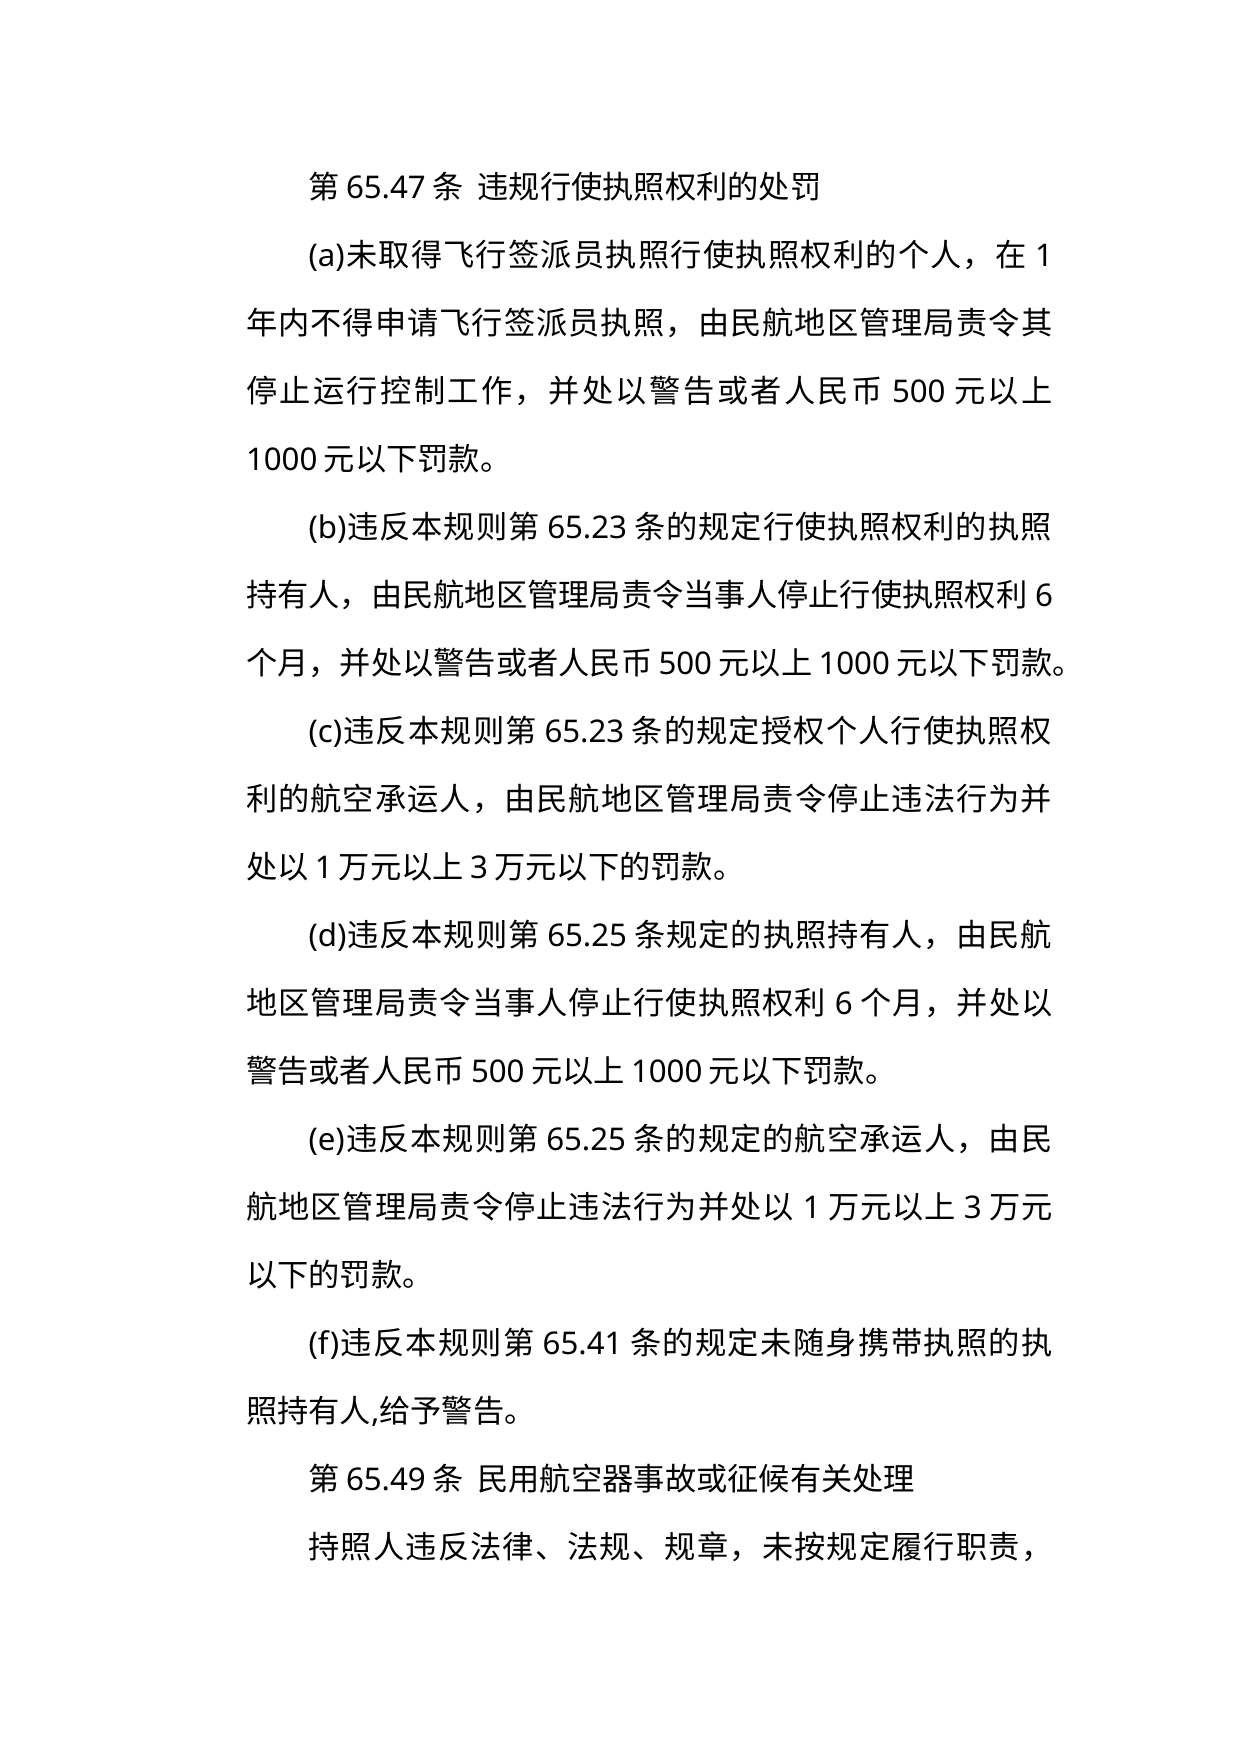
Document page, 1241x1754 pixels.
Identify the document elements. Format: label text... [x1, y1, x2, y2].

text (a)未取得飞行签派员执照行使执照权利的个人，在1年内不得申请飞行签派员执照，由民航地区管理局责令其停止运行控制工作，并处以警告或者人民币500元以上1000元以下罚款。 [246, 230, 1053, 479]
text 第65.47条 违规行使执照权利的处罚 [246, 162, 1053, 207]
text (c)违反本规则第65.23条的规定授权个人行使执照权利的航空承运人，由民航地区管理局责令停止违法行为并处以1万元以上3万元以下的罚款。 [246, 706, 1053, 887]
text (f)违反本规则第65.41条的规定未随身携带执照的执照持有人,给予警告。 [246, 1318, 1053, 1432]
text (d)违反本规则第65.25条规定的执照持有人，由民航地区管理局责令当事人停止行使执照权利6个月，并处以警告或者人民币500元以上1000元以下罚款。 [246, 910, 1053, 1092]
text (e)违反本规则第65.25条的规定的航空承运人，由民航地区管理局责令停止违法行为并处以1万元以上3万元以下的罚款。 [246, 1114, 1053, 1296]
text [246, 1522, 1053, 1568]
text (b)违反本规则第65.23条的规定行使执照权利的执照持有人，由民航地区管理局责令当事人停止行使执照权利6个月，并处以警告或者人民币500元以上1000元以下罚款。 [246, 502, 1053, 683]
text 第65.49条 民用航空器事故或征候有关处理 [246, 1454, 1053, 1500]
